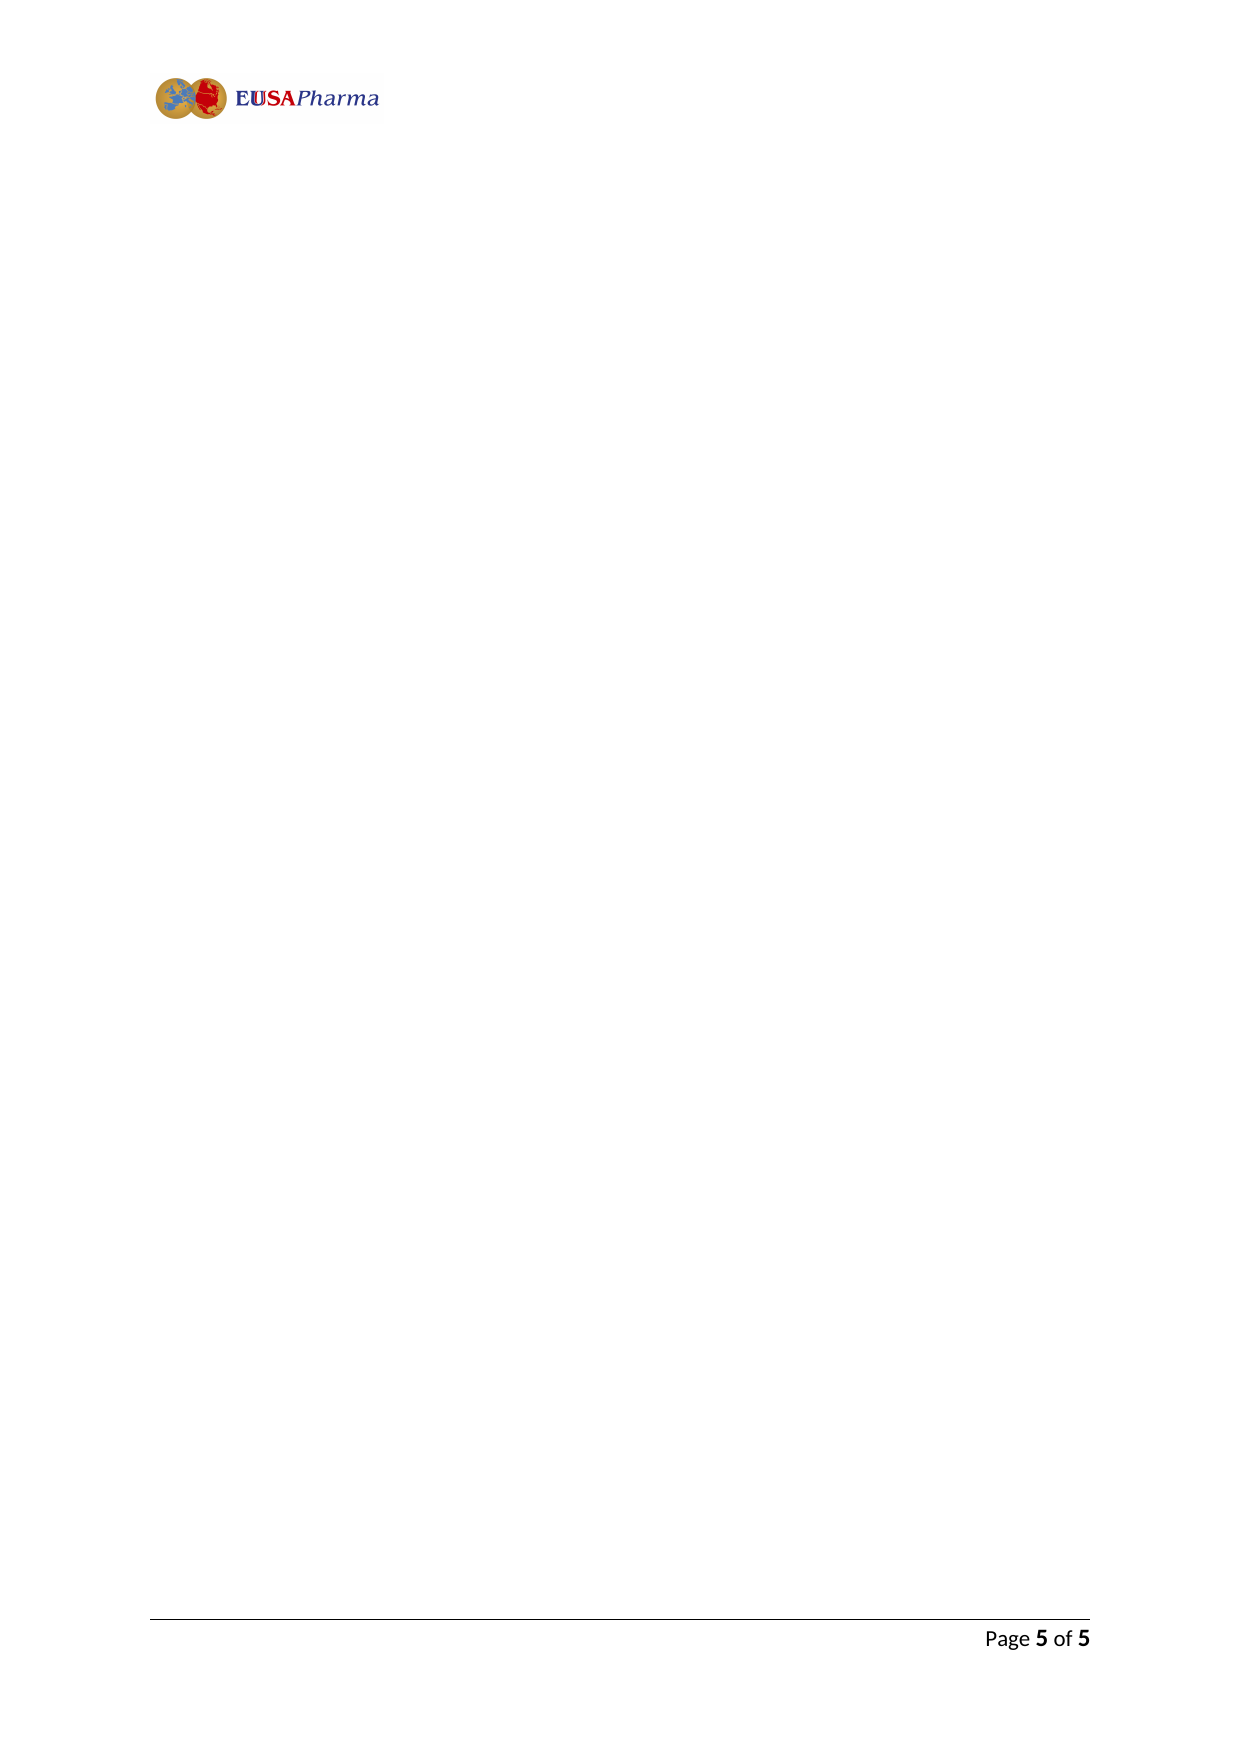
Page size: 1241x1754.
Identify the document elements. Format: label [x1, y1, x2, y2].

picture [150, 73, 385, 124]
